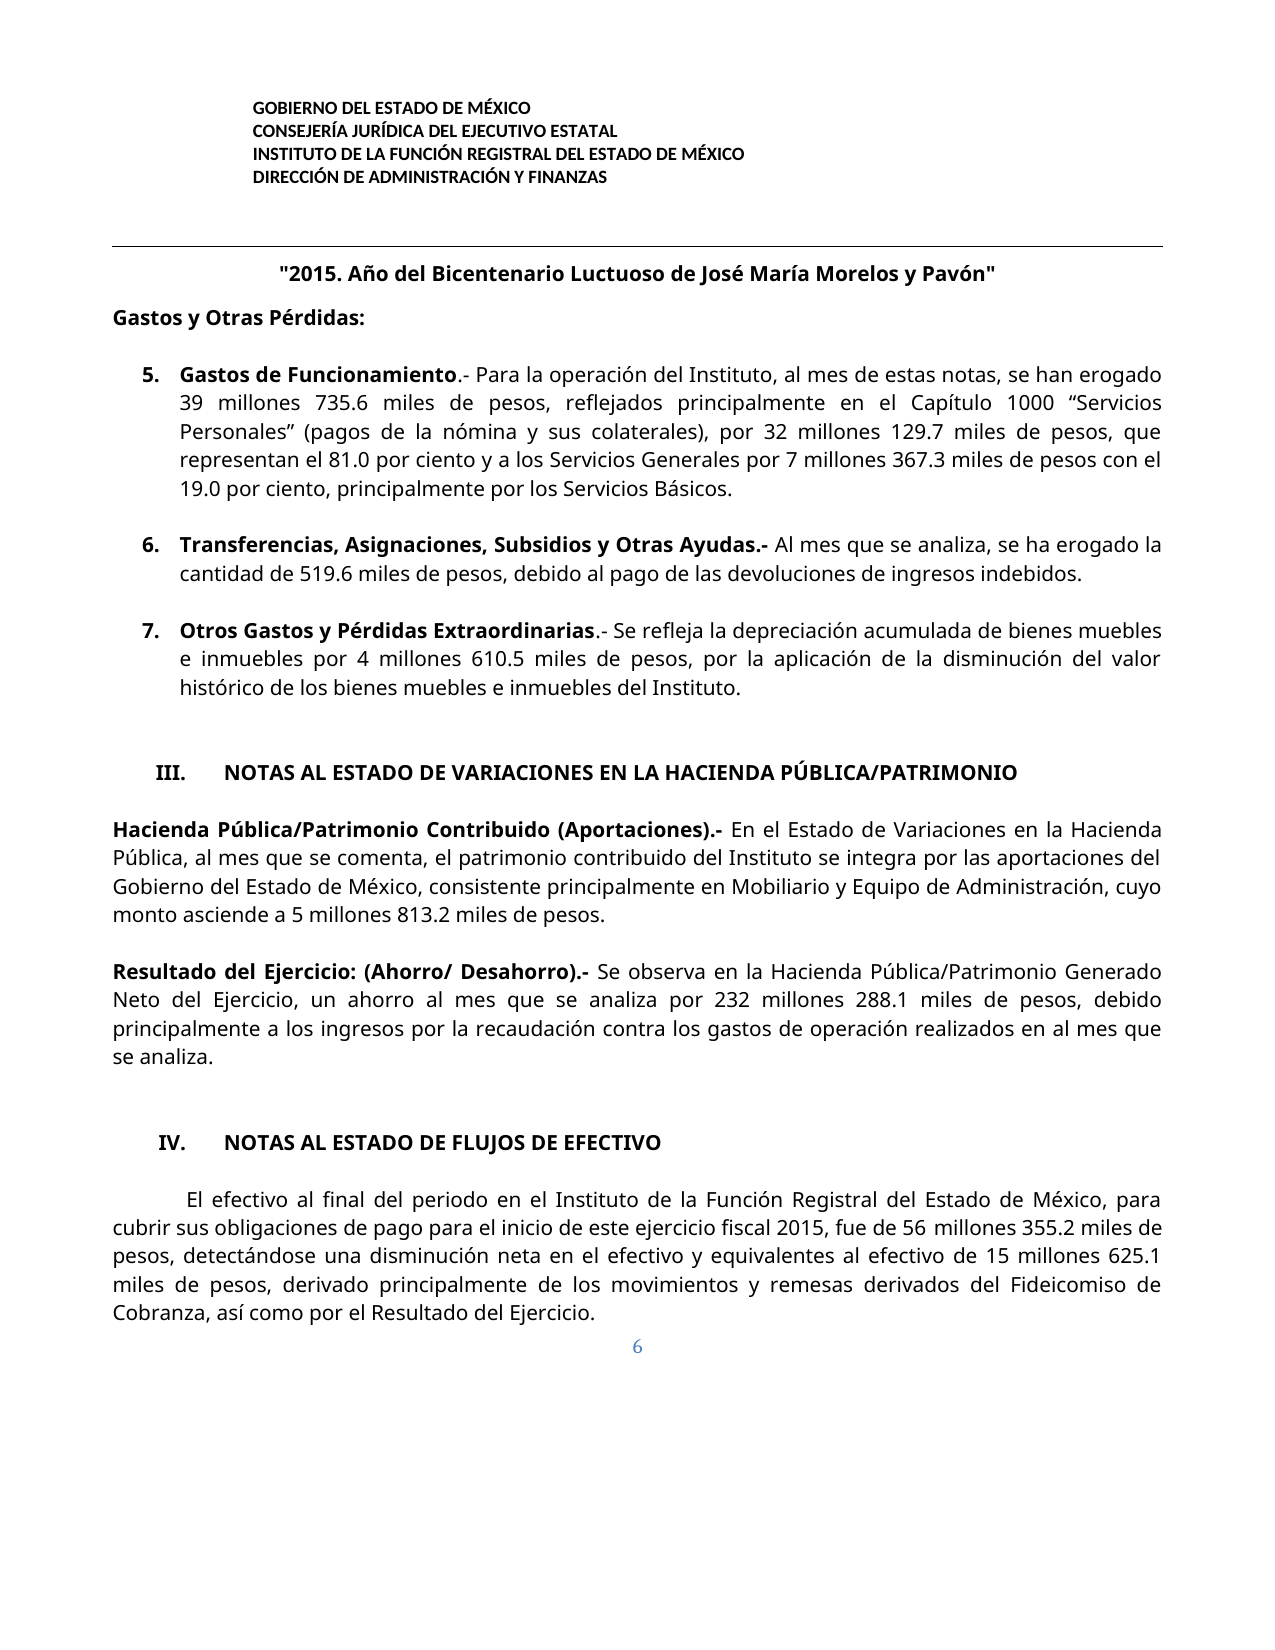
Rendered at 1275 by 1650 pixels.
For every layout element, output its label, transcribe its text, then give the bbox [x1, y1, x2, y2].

text Hacienda Pública/Patrimonio Contribuido (Aportaciones).- En el Estado de Variaciones en la Hacienda Pública, al mes que se comenta, el patrimonio contribuido del Instituto se integra por las aportaciones del Gobierno del Estado de México, consistente principalmente en Mobiliario y Equipo de Administración, cuyo monto asciende a 5 millones 813.2 miles de pesos. [112, 815, 1163, 929]
list Gastos de Funcionamiento.- Para la operación del Instituto, al mes de estas notas, se han erogado 39 millones 735.6 miles de pesos, reflejados principalmente en el Capítulo 1000 “Servicios Personales” (pagos de la nómina y sus colaterales), por 32 millones 129.7 miles de pesos, que representan el 81.0 por ciento y a los Servicios Generales por 7 millones 367.3 miles de pesos con el 19.0 por ciento, principalmente por los Servicios Básicos. [142, 360, 1163, 502]
text Resultado del Ejercicio: (Ahorro/ Desahorro).- Se observa en la Hacienda Pública/Patrimonio Generado Neto del Ejercicio, un ahorro al mes que se analiza por 232 millones 288.1 miles de pesos, debido principalmente a los ingresos por la recaudación contra los gastos de operación realizados en al mes que se analiza. [112, 957, 1163, 1071]
text El efectivo al final del periodo en el Instituto de la Función Registral del Estado de México, para cubrir sus obligaciones de pago para el inicio de este ejercicio fiscal 2015, fue de 56 millones 355.2 miles de pesos, detectándose una disminución neta en el efectivo y equivalentes al efectivo de 15 millones 625.1 miles de pesos, derivado principalmente de los movimientos y remesas derivados del Fideicomiso de Cobranza, así como por el Resultado del Ejercicio. [112, 1185, 1163, 1327]
list NOTAS AL ESTADO DE FLUJOS DE EFECTIVO [186, 1128, 1163, 1156]
text Gastos y Otras Pérdidas: [112, 303, 1163, 332]
list NOTAS AL ESTADO DE VARIACIONES EN LA HACIENDA PÚBLICA/PATRIMONIO [186, 758, 1163, 787]
list Transferencias, Asignaciones, Subsidios y Otras Ayudas.- Al mes que se analiza, se ha erogado la cantidad de 519.6 miles de pesos, debido al pago de las devoluciones de ingresos indebidos. [142, 531, 1163, 587]
list Otros Gastos y Pérdidas Extraordinarias.- Se refleja la depreciación acumulada de bienes muebles e inmuebles por 4 millones 610.5 miles de pesos, por la aplicación de la disminución del valor histórico de los bienes muebles e inmuebles del Instituto. [142, 616, 1163, 701]
